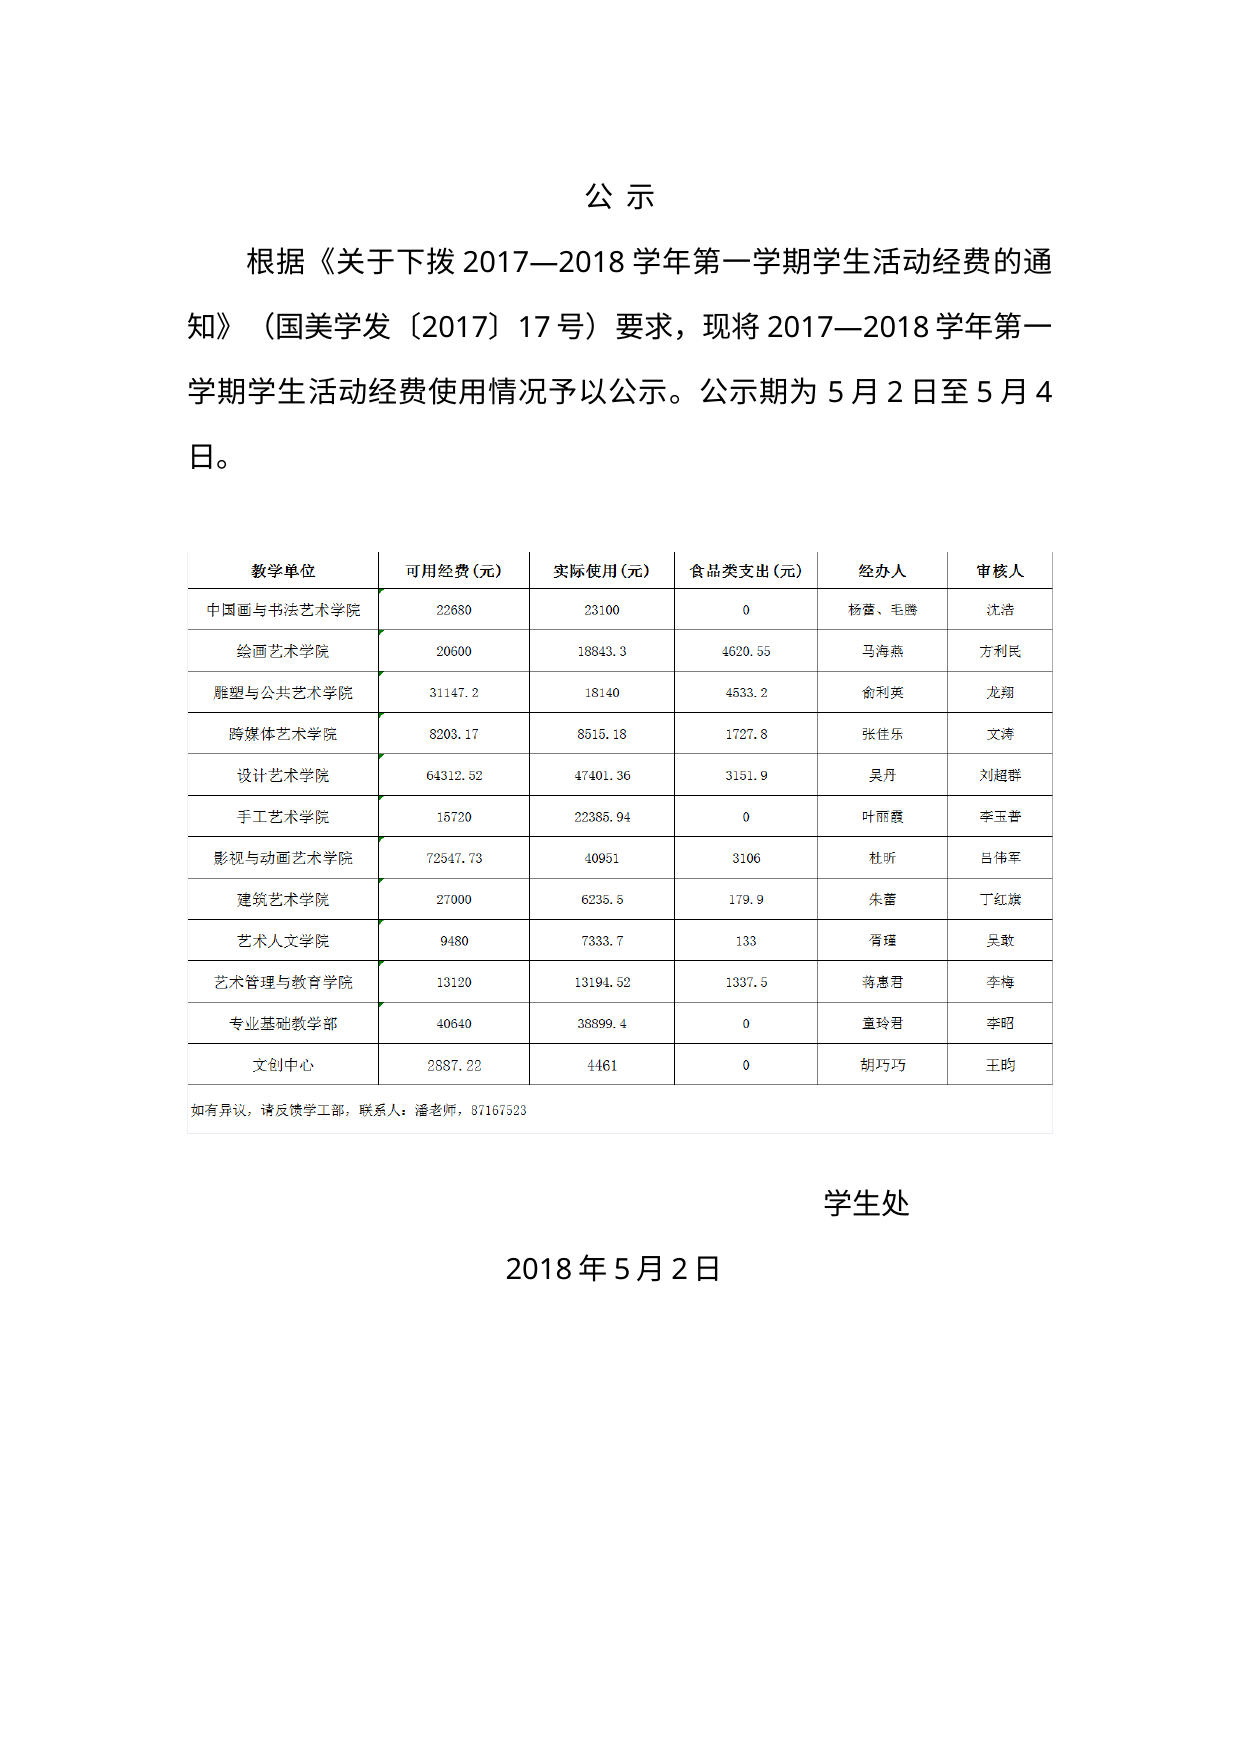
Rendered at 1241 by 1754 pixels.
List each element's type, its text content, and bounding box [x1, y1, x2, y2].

picture [187, 552, 1053, 1134]
text 学生处 [187, 1169, 1053, 1234]
text 2018年5月2日 [187, 1234, 1053, 1299]
text 根据《关于下拨2017—2018学年第一学期学生活动经费的通知》（国美学发〔2017〕17号）要求，现将2017—2018学年第一学期学生活动经费使用情况予以公示。公示期为5月2日至5月4日。 [187, 227, 1053, 487]
text 公 示 [187, 162, 1053, 227]
